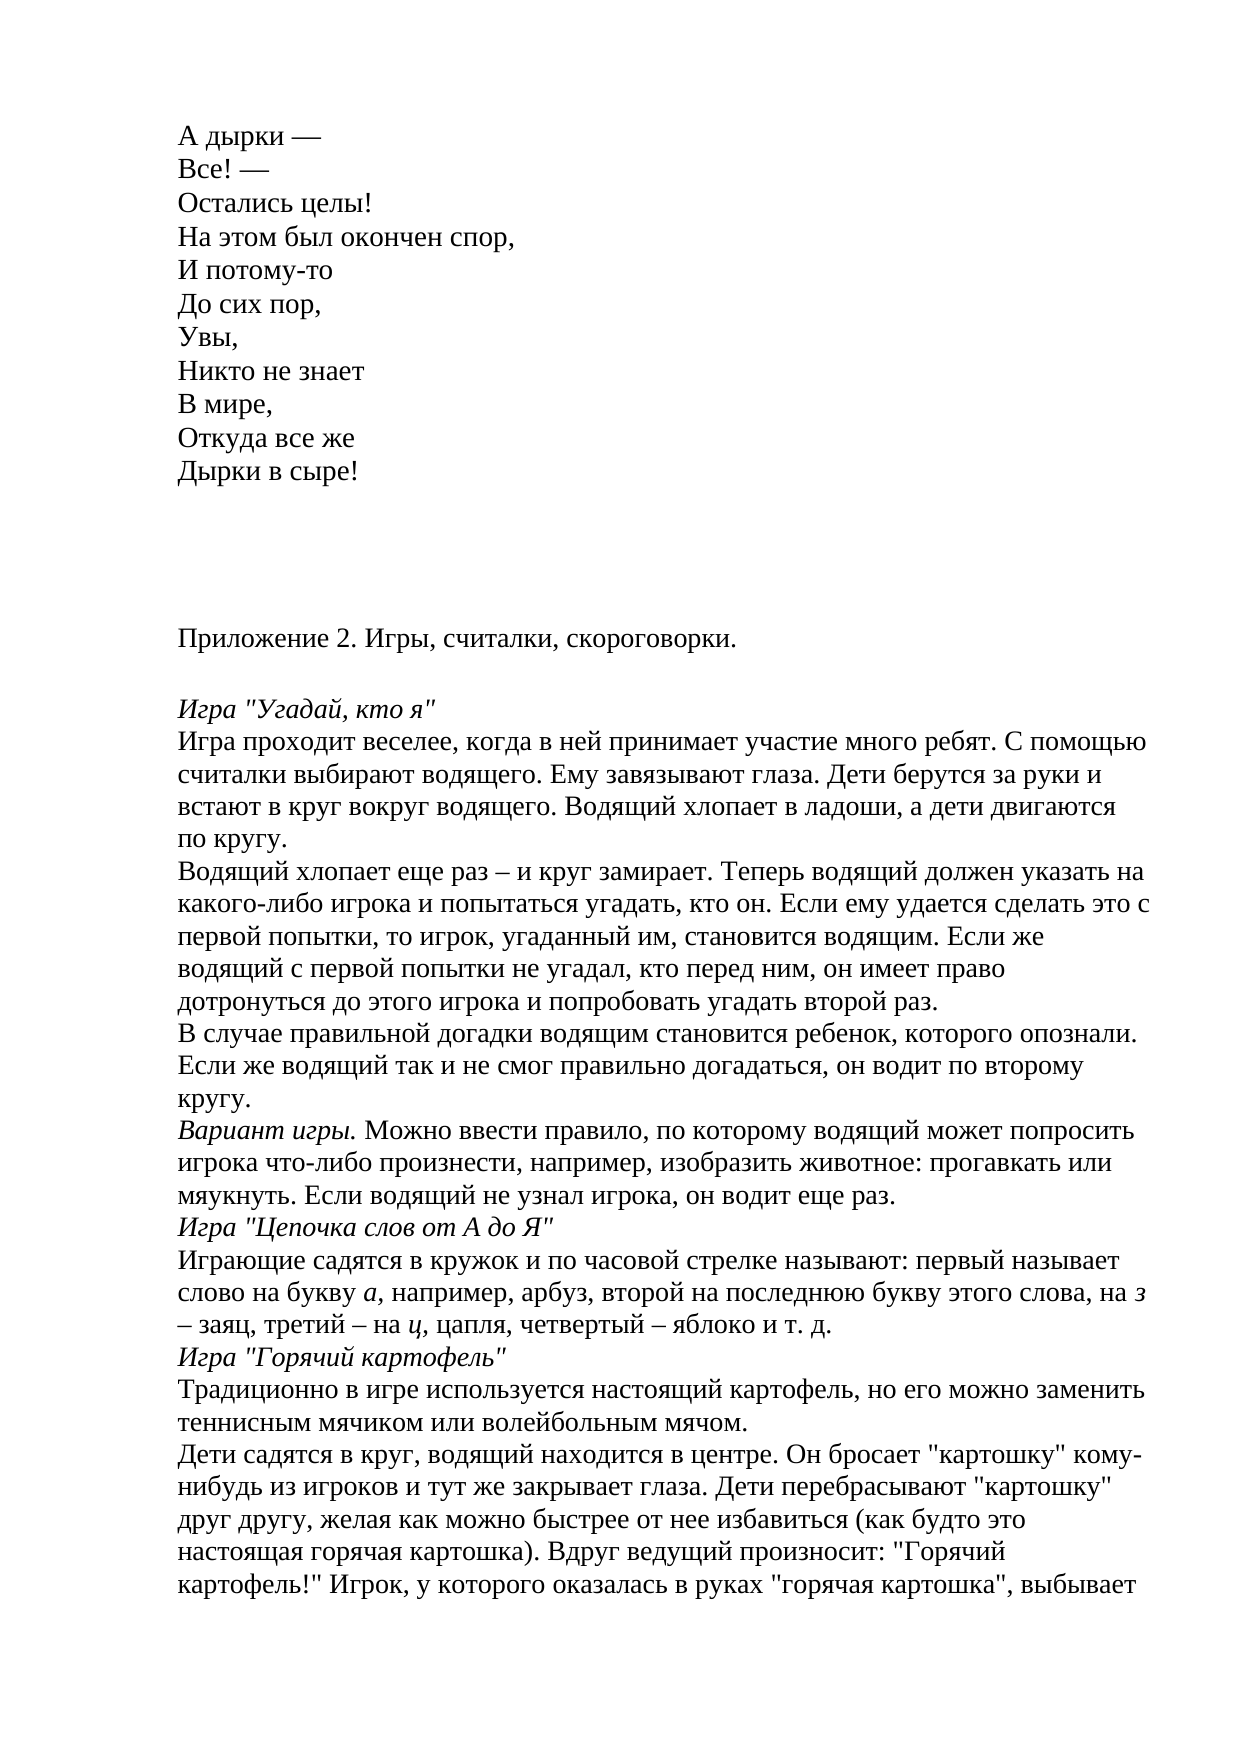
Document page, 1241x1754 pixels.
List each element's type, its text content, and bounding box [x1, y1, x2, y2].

text Вариант игры. Можно ввести правило, по которому водящий может попросить игрока что-либо произнести, например, изобразить животное: прогавкать или мяукнуть. Если водящий не узнал игрока, он водит еще раз. [177, 1113, 1152, 1210]
text Играющие садятся в кружок и по часовой стрелке называют: первый называет слово на букву а, например, арбуз, второй на последнюю букву этого слова, на з – заяц, третий – на ц, цапля, четвертый – яблоко и т. д. [177, 1243, 1152, 1340]
text Игра "Цепочка слов от А до Я" [177, 1210, 1152, 1243]
text Игра "Горячий картофель" [177, 1340, 1152, 1372]
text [177, 118, 1152, 219]
text Приложение 2. Игры, считалки, скороговорки. [177, 621, 1152, 654]
text На этом был окончен спор, И потому-то До сих пор, Увы, Никто не знает В мире, Откуда все же Дырки в сыре! [177, 219, 1152, 487]
text В случае правильной догадки водящим становится ребенок, которого опознали. Если же водящий так и не смог правильно догадаться, он водит по второму кругу. [177, 1016, 1152, 1113]
text Водящий хлопает еще раз – и круг замирает. Теперь водящий должен указать на какого-либо игрока и попытаться угадать, кто он. Если ему удается сделать это с первой попытки, то игрок, угаданный им, становится водящим. Если же водящий с первой попытки не угадал, кто перед ним, он имеет право дотронуться до этого игрока и попробовать угадать второй раз. [177, 854, 1152, 1016]
text Игра проходит веселее, когда в ней принимает участие много ребят. С помощью считалки выбирают водящего. Ему завязывают глаза. Дети берутся за руки и встают в круг вокруг водящего. Водящий хлопает в ладоши, а дети двигаются по кругу. [177, 724, 1152, 854]
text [177, 1437, 1152, 1599]
text Игра "Угадай, кто я" [177, 654, 1152, 724]
text Традиционно в игре используется настоящий картофель, но его можно заменить теннисным мячиком или волейбольным мячом. [177, 1372, 1152, 1437]
